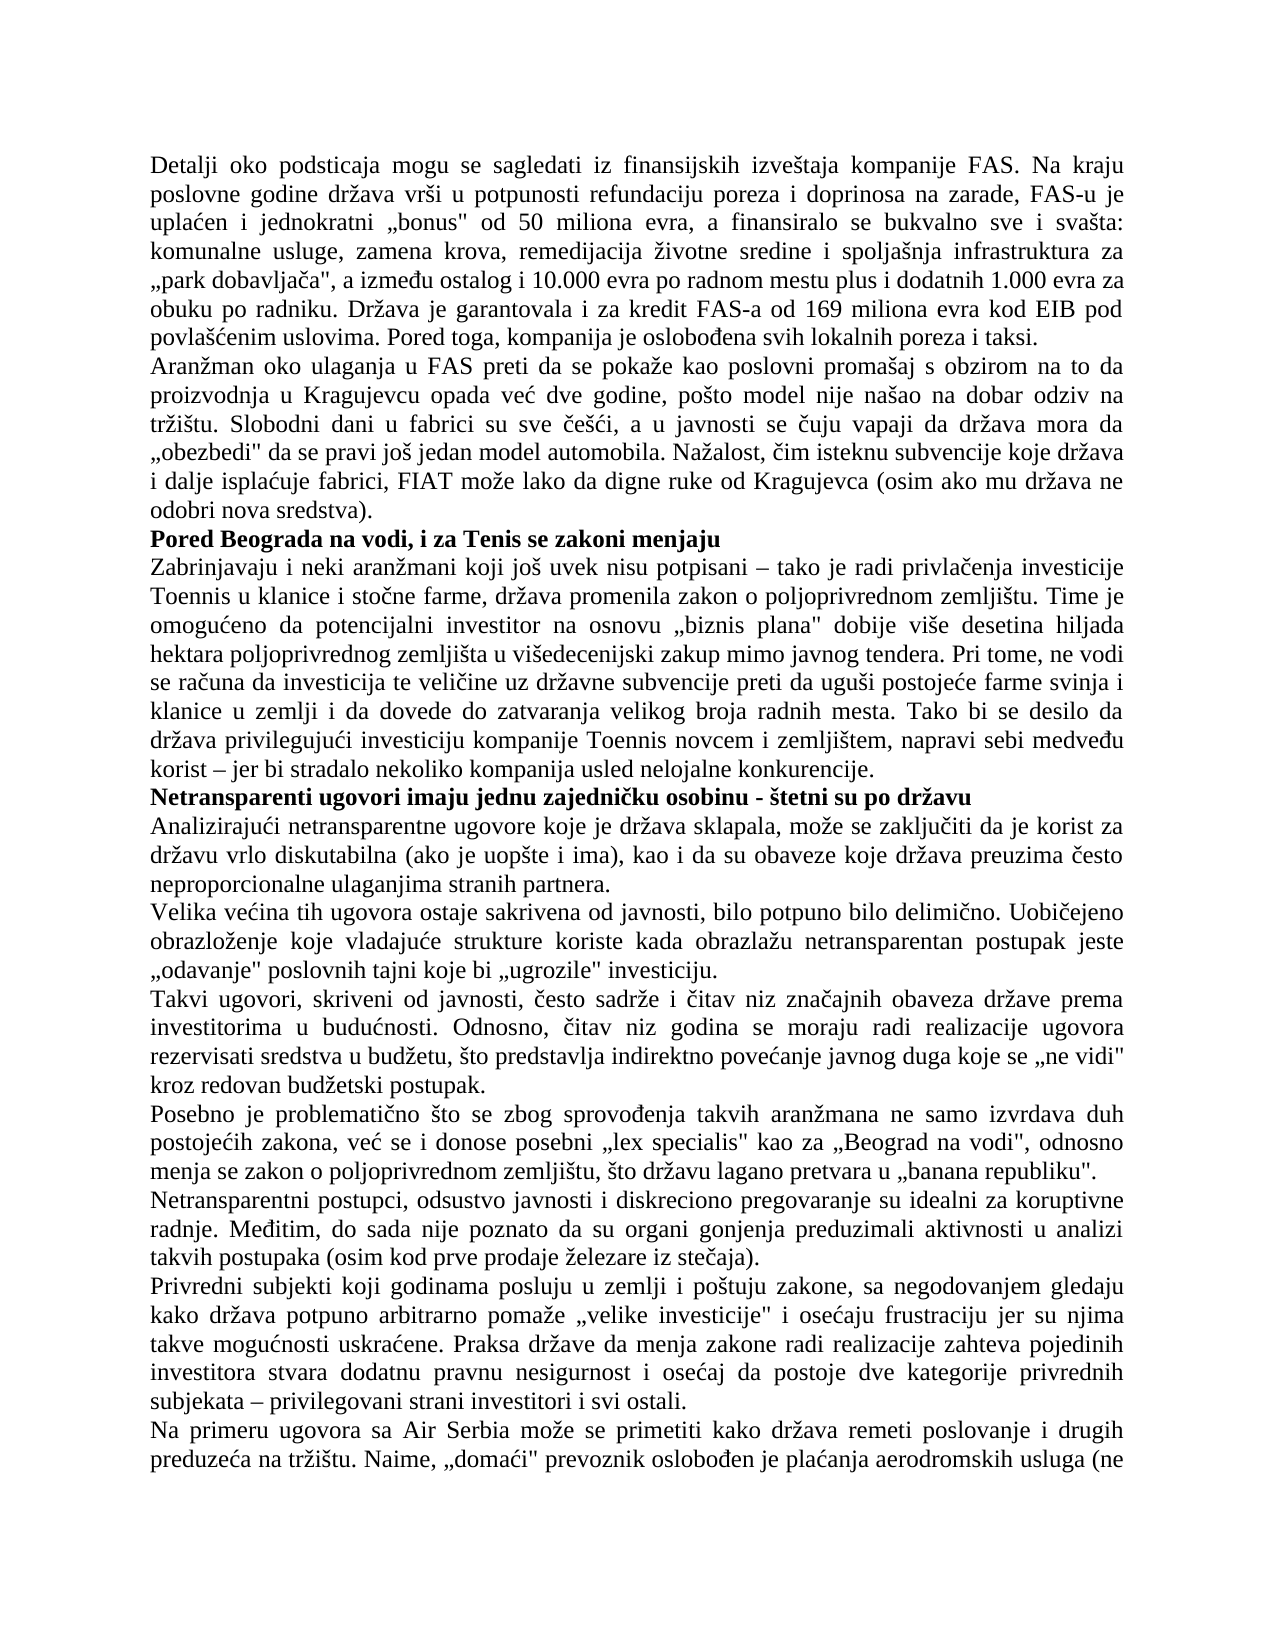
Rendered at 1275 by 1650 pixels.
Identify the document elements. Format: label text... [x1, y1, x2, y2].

text Netransparenti ugovori imaju jednu zajedničku osobinu - štetni su po državu [150, 782, 1125, 811]
text Posebno je problematično što se zbog sprovođenja takvih aranžmana ne samo izvrdava duh postojećih zakona, već se i donose posebni „lex specialis" kao za „Beograd na vodi", odnosno menja se zakon o poljoprivrednom zemljištu, što državu lagano pretvara u „banana republiku". [150, 1099, 1125, 1185]
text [150, 1415, 1125, 1472]
text Aranžman oko ulaganja u FAS preti da se pokaže kao poslovni promašaj s obzirom na to da proizvodnja u Kragujevcu opada već dve godine, pošto model nije našao na dobar odziv na tržištu. Slobodni dani u fabrici su sve češći, a u javnosti se čuju vapaji da država mora da „obezbedi" da se pravi još jedan model automobila. Nažalost, čim isteknu subvencije koje država i dalje isplaćuje fabrici, FIAT može lako da digne ruke od Kragujevca (osim ako mu država ne odobri nova sredstva). [150, 351, 1125, 524]
text Zabrinjavaju i neki aranžmani koji još uvek nisu potpisani – tako je radi privlačenja investicije Toennis u klanice i stočne farme, država promenila zakon o poljoprivrednom zemljištu. Time je omogućeno da potencijalni investitor na osnovu „biznis plana" dobije više desetina hiljada hektara poljoprivrednog zemljišta u višedecenijski zakup mimo javnog tendera. Pri tome, ne vodi se računa da investicija te veličine uz državne subvencije preti da uguši postojeće farme svinja i klanice u zemlji i da dovede do zatvaranja velikog broja radnih mesta. Tako bi se desilo da država privilegujući investiciju kompanije Toennis novcem i zemljištem, napravi sebi medveđu korist – jer bi stradalo nekoliko kompanija usled nelojalne konkurencije. [150, 552, 1125, 782]
text Analizirajući netransparentne ugovore koje je država sklapala, može se zaključiti da je korist za državu vrlo diskutabilna (ako je uopšte i ima), kao i da su obaveze koje država preuzima često neproporcionalne ulaganjima stranih partnera. [150, 811, 1125, 897]
text Velika većina tih ugovora ostaje sakrivena od javnosti, bilo potpuno bilo delimično. Uobičejeno obrazloženje koje vladajuće strukture koriste kada obrazlažu netransparentan postupak jeste „odavanje" poslovnih tajni koje bi „ugrozile" investiciju. [150, 897, 1125, 984]
text Netransparentni postupci, odsustvo javnosti i diskreciono pregovaranje su idealni za koruptivne radnje. Međitim, do sada nije poznato da su organi gonjenja preduzimali aktivnosti u analizi takvih postupaka (osim kod prve prodaje železare iz stečaja). [150, 1185, 1125, 1271]
text Privredni subjekti koji godinama posluju u zemlji i poštuju zakone, sa negodovanjem gledaju kako država potpuno arbitrarno pomaže „velike investicije" i osećaju frustraciju jer su njima takve mogućnosti uskraćene. Praksa države da menja zakone radi realizacije zahteva pojedinih investitora stvara dodatnu pravnu nesigurnost i osećaj da postoje dve kategorije privrednih subjekata – privilegovani strani investitori i svi ostali. [150, 1271, 1125, 1415]
text Pored Beograda na vodi, i za Tenis se zakoni menjaju [150, 524, 1125, 552]
text Takvi ugovori, skriveni od javnosti, često sadrže i čitav niz značajnih obaveza države prema investitorima u budućnosti. Odnosno, čitav niz godina se moraju radi realizacije ugovora rezervisati sredstva u budžetu, što predstavlja indirektno povećanje javnog duga koje se „ne vidi" kroz redovan budžetski postupak. [150, 984, 1125, 1099]
text Detalji oko podsticaja mogu se sagledati iz finansijskih izveštaja kompanije FAS. Na kraju poslovne godine država vrši u potpunosti refundaciju poreza i doprinosa na zarade, FAS-u je uplaćen i jednokratni „bonus" od 50 miliona evra, a finansiralo se bukvalno sve i svašta: komunalne usluge, zamena krova, remedijacija životne sredine i spoljašnja infrastruktura za „park dobavljača", a između ostalog i 10.000 evra po radnom mestu plus i dodatnih 1.000 evra za obuku po radniku. Država je garantovala i za kredit FAS-a od 169 miliona evra kod EIB pod povlašćenim uslovima. Pored toga, kompanija je oslobođena svih lokalnih poreza i taksi. [150, 150, 1125, 351]
